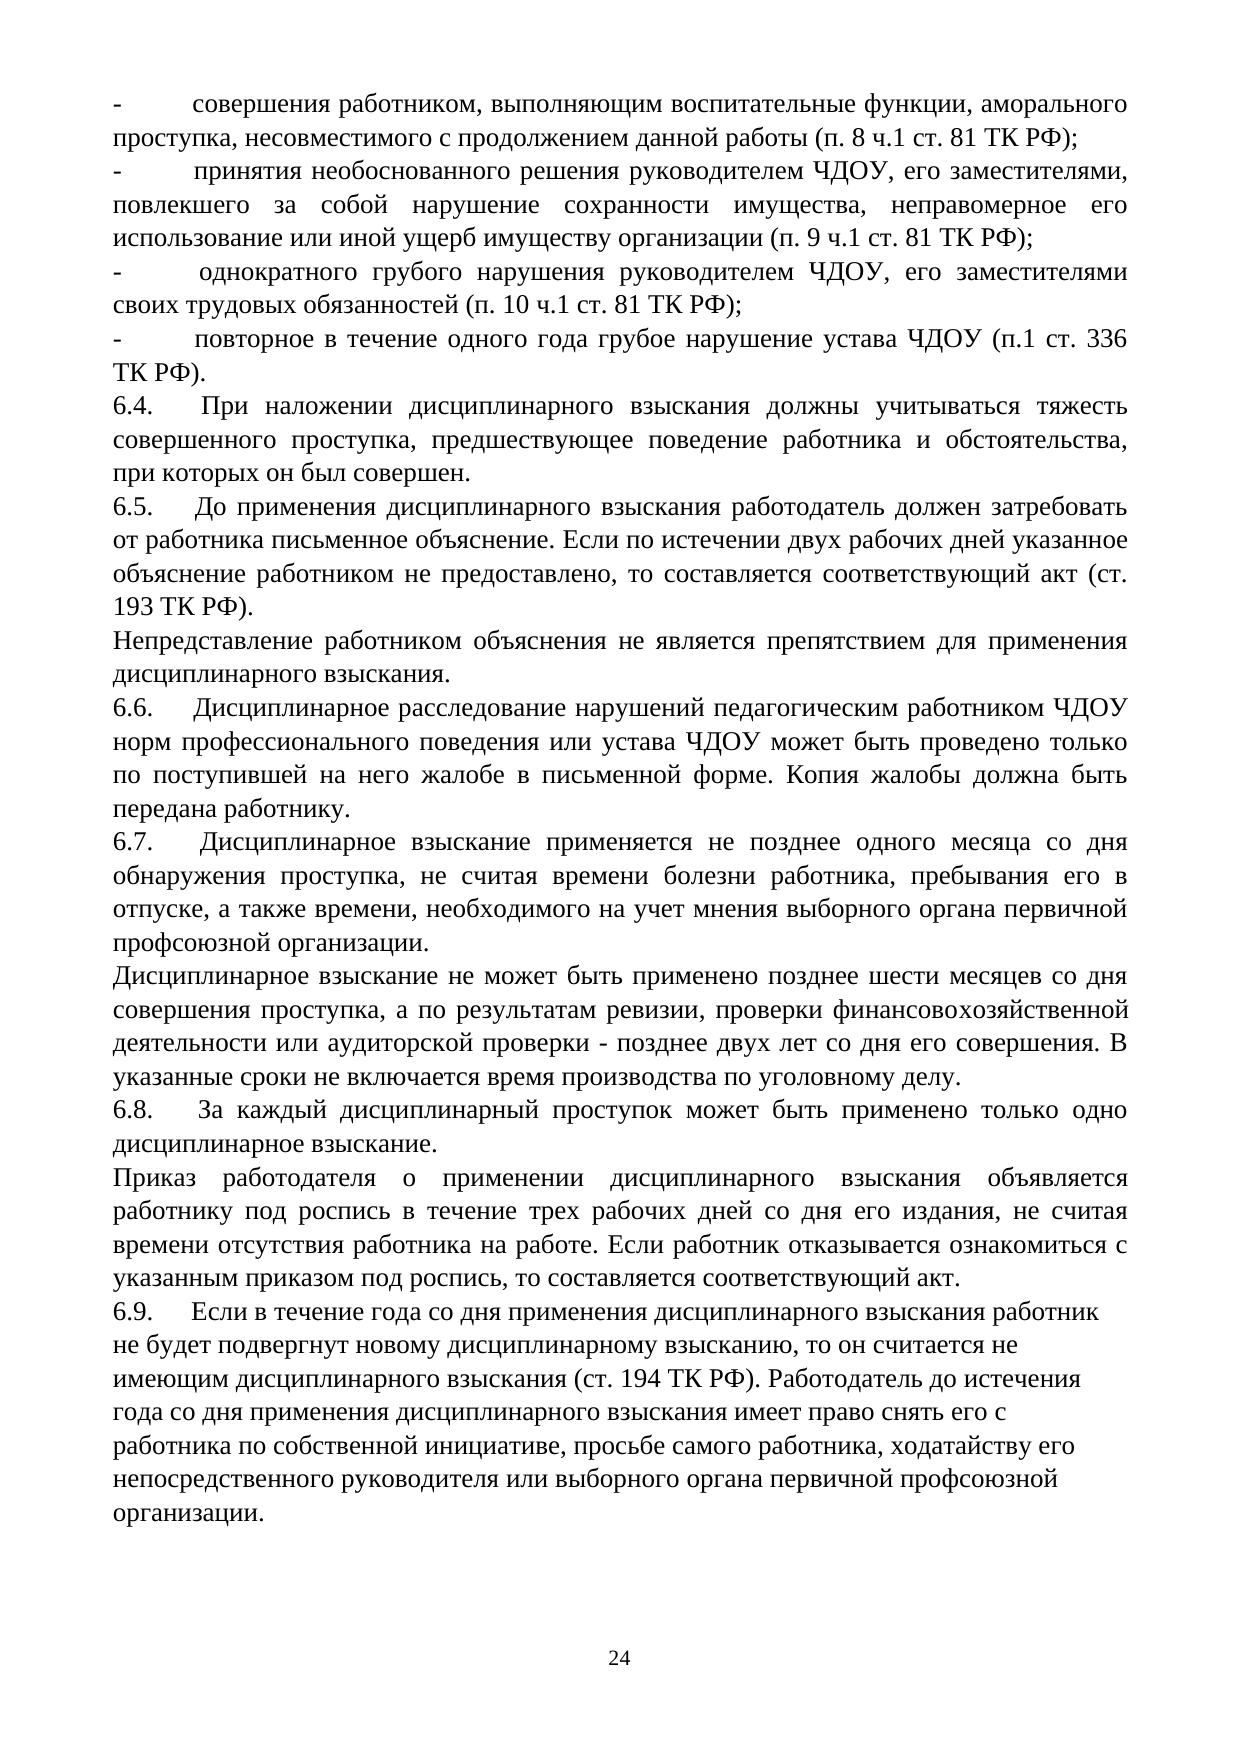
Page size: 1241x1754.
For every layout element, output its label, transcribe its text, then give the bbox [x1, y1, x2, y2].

text Приказ работодателя о применении дисциплинарного взыскания объявляется работнику под роспись в течение трех рабочих дней со дня его издания, не считая времени отсутствия работника на работе. Если работник отказывается ознакомиться с указанным приказом под роспись, то составляется соответствующий акт. [113, 1159, 1129, 1293]
text Дисциплинарное взыскание не может быть применено позднее шести месяцев со дня совершения проступка, а по результатам ревизии, проверки финансовохозяйственной деятельности или аудиторской проверки - позднее двух лет со дня его совершения. В указанные сроки не включается время производства по уголовному делу. [113, 958, 1129, 1092]
text 24 [608, 1648, 631, 1670]
list До применения дисциплинарного взыскания работодатель должен затребовать от работника письменное объяснение. Если по истечении двух рабочих дней указанное объяснение работником не предоставлено, то составляется соответствующий акт (ст. 193 ТК РФ). [113, 488, 1129, 622]
list За каждый дисциплинарный проступок может быть применено только одно дисциплинарное взыскание. [113, 1092, 1129, 1159]
list принятия необоснованного решения руководителем ЧДОУ, его заместителями, повлекшего за собой нарушение сохранности имущества, неправомерное его использование или иной ущерб имуществу организации (п. 9 ч.1 ст. 81 ТК РФ); [113, 153, 1129, 253]
list повторное в течение одного года грубое нарушение устава ЧДОУ (п.1 ст. 336 ТК РФ). [113, 321, 1129, 388]
list Дисциплинарное расследование нарушений педагогическим работником ЧДОУ норм профессионального поведения или устава ЧДОУ может быть проведено только по поступившей на него жалобе в письменной форме. Копия жалобы должна быть передана работнику. [113, 689, 1129, 824]
list совершения работником, выполняющим воспитательные функции, аморального проступка, несовместимого с продолжением данной работы (п. 8 ч.1 ст. 81 ТК РФ); [113, 86, 1129, 153]
list При наложении дисциплинарного взыскания должны учитываться тяжесть совершенного проступка, предшествующее поведение работника и обстоятельства, при которых он был совершен. [113, 388, 1129, 488]
list Если в течение года со дня применения дисциплинарного взыскания работник не будет подвергнут новому дисциплинарному взысканию, то он считается не имеющим дисциплинарного взыскания (ст. 194 ТК РФ). Работодатель до истечения года со дня применения дисциплинарного взыскания имеет право снять его с работника по собственной инициативе, просьбе самого работника, ходатайству его непосредственного руководителя или выборного органа первичной профсоюзной организации. [113, 1293, 1129, 1528]
list Дисциплинарное взыскание применяется не позднее одного месяца со дня обнаружения проступка, не считая времени болезни работника, пребывания его в отпуске, а также времени, необходимого на учет мнения выборного органа первичной профсоюзной организации. [113, 824, 1129, 958]
list однократного грубого нарушения руководителем ЧДОУ, его заместителями своих трудовых обязанностей (п. 10 ч.1 ст. 81 ТК РФ); [113, 253, 1129, 321]
text Непредставление работником объяснения не является препятствием для применения дисциплинарного взыскания. [113, 622, 1129, 689]
